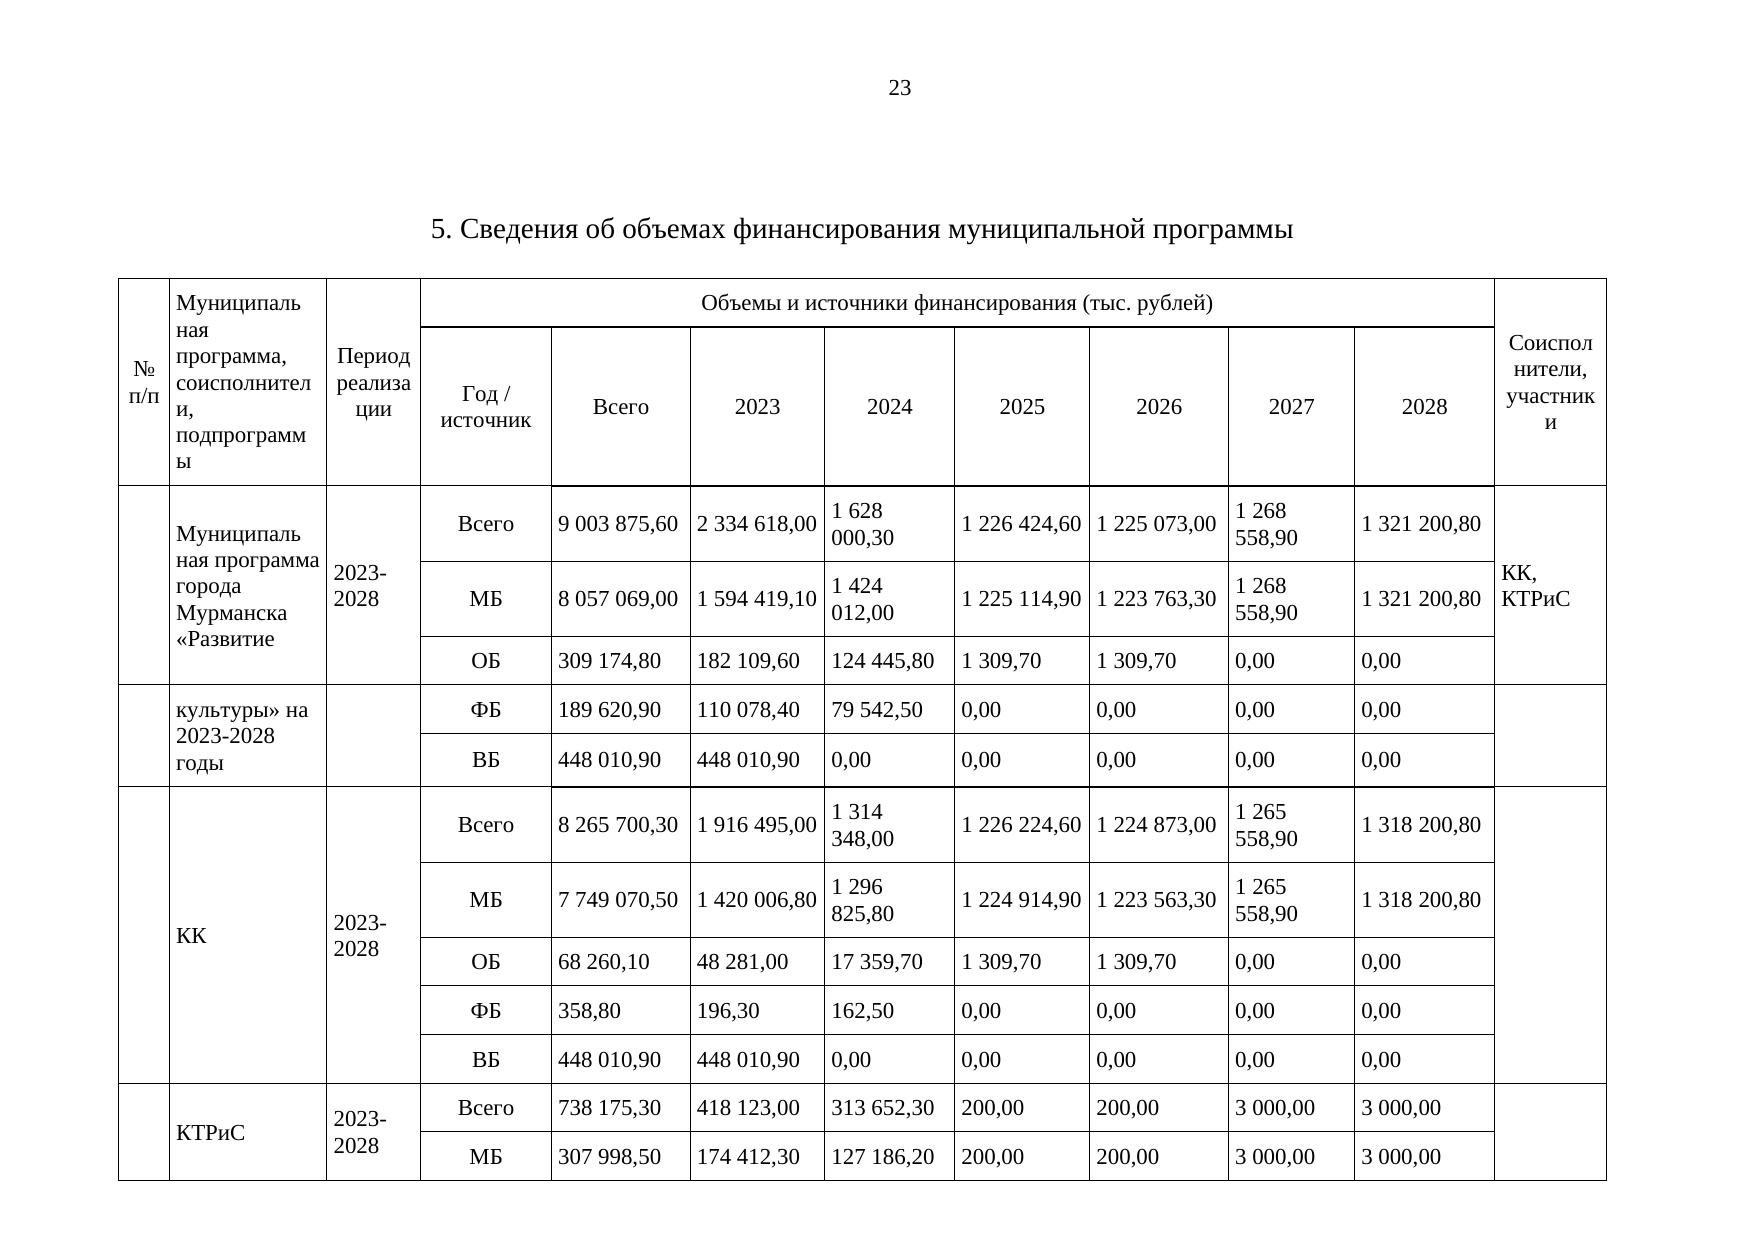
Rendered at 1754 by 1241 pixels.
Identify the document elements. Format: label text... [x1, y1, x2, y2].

table_cell 8 265 700,30 [552, 788, 690, 862]
table_cell 1 309,70 [955, 637, 1089, 684]
table_cell 1 223 563,30 [1090, 863, 1228, 937]
table_cell 2028 [1355, 328, 1494, 484]
table_cell 48 281,00 [691, 938, 824, 985]
table_cell 2027 [1229, 328, 1354, 484]
table_cell 1 296 825,80 [825, 863, 954, 937]
table_cell 0,00 [1090, 986, 1228, 1034]
table_cell 0,00 [1229, 938, 1354, 985]
table_cell КТРиС [170, 1084, 326, 1180]
table_cell 0,00 [1355, 938, 1494, 985]
table_cell 196,30 [691, 986, 824, 1034]
table_cell 738 175,30 [552, 1084, 690, 1131]
table_cell Год / источник [421, 328, 551, 484]
table_cell Муниципаль ная программа города Мурманска «Развитие [170, 486, 326, 684]
table_cell [1495, 685, 1606, 786]
table_cell 182 109,60 [691, 637, 824, 684]
table_cell 3 000,00 [1229, 1132, 1354, 1180]
table_cell 3 000,00 [1355, 1084, 1494, 1131]
table_cell Всего [552, 328, 690, 484]
table_cell ОБ [421, 938, 551, 985]
table_cell 0,00 [1229, 734, 1354, 786]
table_cell 200,00 [1090, 1132, 1228, 1180]
table_cell [1495, 1084, 1606, 1180]
table_cell 448 010,90 [691, 1035, 824, 1083]
table_cell 0,00 [955, 986, 1089, 1034]
table_cell 0,00 [1355, 637, 1494, 684]
table_cell 418 123,00 [691, 1084, 824, 1131]
table_cell 2 334 618,00 [691, 487, 824, 561]
table_header Соиспол нители, участники [1495, 279, 1606, 484]
table_cell культуры» на 2023-2028 годы [170, 685, 326, 786]
table_cell МБ [421, 1132, 551, 1180]
table_cell 0,00 [1229, 986, 1354, 1034]
table_cell 1 318 200,80 [1355, 788, 1494, 862]
table_cell 162,50 [825, 986, 954, 1034]
table_cell 2024 [825, 328, 954, 484]
table_header Объемы и источники финансирования (тыс. рублей) [421, 279, 1494, 326]
table_cell 1 309,70 [955, 938, 1089, 985]
table_cell 0,00 [825, 734, 954, 786]
table_cell [1495, 787, 1606, 1083]
table_cell 448 010,90 [552, 1035, 690, 1083]
table_cell 1 224 873,00 [1090, 788, 1228, 862]
table_cell 1 424 012,00 [825, 562, 954, 636]
table_cell 448 010,90 [552, 734, 690, 786]
table_cell 0,00 [1090, 685, 1228, 733]
table_cell 2023-2028 [327, 486, 420, 684]
table_cell ФБ [421, 986, 551, 1034]
table_cell 1 265 558,90 [1229, 863, 1354, 937]
table_cell [119, 486, 169, 684]
table_cell 0,00 [955, 1035, 1089, 1083]
table_cell Всего [421, 1084, 551, 1131]
table_header № п/п [119, 279, 169, 484]
table_cell 307 998,50 [552, 1132, 690, 1180]
table_cell 0,00 [1229, 637, 1354, 684]
table_cell 309 174,80 [552, 637, 690, 684]
table_cell 0,00 [1355, 734, 1494, 786]
table_cell 189 620,90 [552, 685, 690, 733]
table_cell 1 226 224,60 [955, 788, 1089, 862]
table_cell 1 268 558,90 [1229, 487, 1354, 561]
table_cell Всего [421, 486, 551, 561]
table_cell 0,00 [1090, 1035, 1228, 1083]
table_cell 127 186,20 [825, 1132, 954, 1180]
table_cell [119, 685, 169, 786]
table_cell 1 309,70 [1090, 938, 1228, 985]
table_cell 1 309,70 [1090, 637, 1228, 684]
table_cell 1 225 073,00 [1090, 487, 1228, 561]
table_cell 3 000,00 [1229, 1084, 1354, 1131]
table_cell 0,00 [825, 1035, 954, 1083]
table_cell 200,00 [1090, 1084, 1228, 1131]
table_cell 1 268 558,90 [1229, 562, 1354, 636]
table_cell 17 359,70 [825, 938, 954, 985]
table_cell 2023-2028 [327, 787, 420, 1083]
table_cell 1 318 200,80 [1355, 863, 1494, 937]
table_cell 200,00 [955, 1084, 1089, 1131]
table_cell КК, КТРиС [1495, 486, 1606, 684]
table_cell 0,00 [955, 685, 1089, 733]
table_cell 2026 [1090, 328, 1228, 484]
table_cell 1 594 419,10 [691, 562, 824, 636]
table_cell 0,00 [955, 734, 1089, 786]
table_cell 2025 [955, 328, 1089, 484]
table_cell 1 223 763,30 [1090, 562, 1228, 636]
table_cell ОБ [421, 637, 551, 684]
table_cell 1 321 200,80 [1355, 487, 1494, 561]
table_cell 1 321 200,80 [1355, 562, 1494, 636]
table_cell 358,80 [552, 986, 690, 1034]
table_cell 110 078,40 [691, 685, 824, 733]
table_cell МБ [421, 863, 551, 937]
table_cell 0,00 [1090, 734, 1228, 786]
table_cell Всего [421, 787, 551, 862]
table_cell МБ [421, 562, 551, 636]
table_cell 174 412,30 [691, 1132, 824, 1180]
table_cell 1 420 006,80 [691, 863, 824, 937]
table_cell 448 010,90 [691, 734, 824, 786]
table_cell 0,00 [1355, 1035, 1494, 1083]
table_cell 1 628 000,30 [825, 487, 954, 561]
table_cell 0,00 [1229, 685, 1354, 733]
table_cell 1 224 914,90 [955, 863, 1089, 937]
table_cell 0,00 [1229, 1035, 1354, 1083]
table_cell 2023 [691, 328, 824, 484]
table_cell 1 314 348,00 [825, 788, 954, 862]
table_cell 313 652,30 [825, 1084, 954, 1131]
table_cell 200,00 [955, 1132, 1089, 1180]
table_cell 7 749 070,50 [552, 863, 690, 937]
table_cell [119, 787, 169, 1083]
table_cell 124 445,80 [825, 637, 954, 684]
table_cell КК [170, 787, 326, 1083]
table_cell 1 265 558,90 [1229, 788, 1354, 862]
table_cell ФБ [421, 685, 551, 733]
table_header Период реализа ции [327, 279, 420, 484]
table_cell 1 225 114,90 [955, 562, 1089, 636]
table_cell ВБ [421, 734, 551, 786]
table_cell 9 003 875,60 [552, 487, 690, 561]
table_cell 1 916 495,00 [691, 788, 824, 862]
table_cell [327, 685, 420, 786]
table_cell 0,00 [1355, 685, 1494, 733]
table_cell 79 542,50 [825, 685, 954, 733]
table_cell 3 000,00 [1355, 1132, 1494, 1180]
table_cell ВБ [421, 1035, 551, 1083]
table_cell 1 226 424,60 [955, 487, 1089, 561]
table_header Муниципаль ная программа, соисполнители, подпрограммы [170, 279, 326, 484]
table_cell 68 260,10 [552, 938, 690, 985]
table_cell 0,00 [1355, 986, 1494, 1034]
table_cell 2023-2028 [327, 1084, 420, 1180]
text 5. Сведения об объемах финансирования муниципальной программы [118, 211, 1606, 244]
table_cell 8 057 069,00 [552, 562, 690, 636]
table_cell [119, 1084, 169, 1180]
